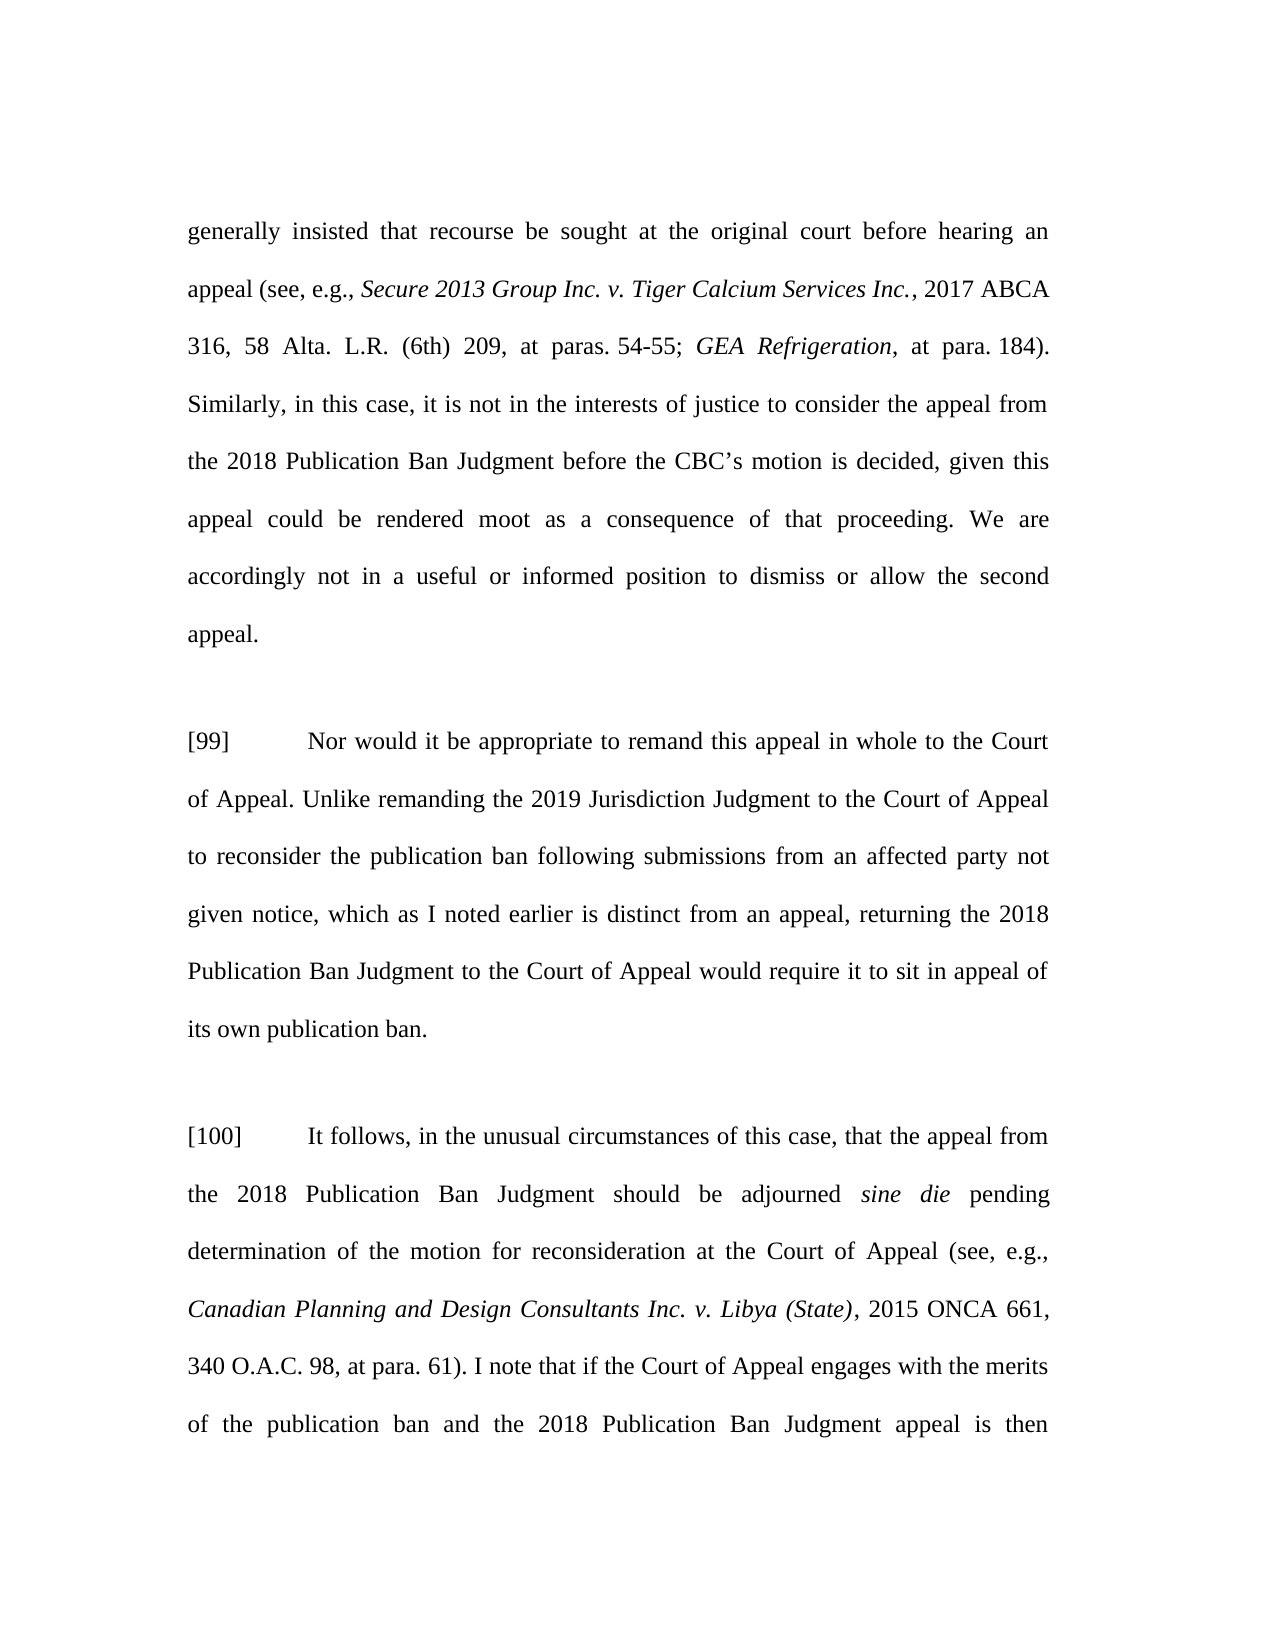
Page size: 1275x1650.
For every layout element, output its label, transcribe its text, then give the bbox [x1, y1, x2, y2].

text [187, 216, 1050, 648]
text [187, 1121, 1050, 1438]
text Nor would it be appropriate to remand this appeal in whole to the Court of Appeal. Unlike remanding the 2019 Jurisdiction Judgment to the Court of Appeal to reconsider the publication ban following submissions from an affected party not given notice, which as I noted earlier is distinct from an appeal, returning the 2018 Publication Ban Judgment to the Court of Appeal would require it to sit in appeal of its own publication ban. [187, 726, 1050, 1043]
